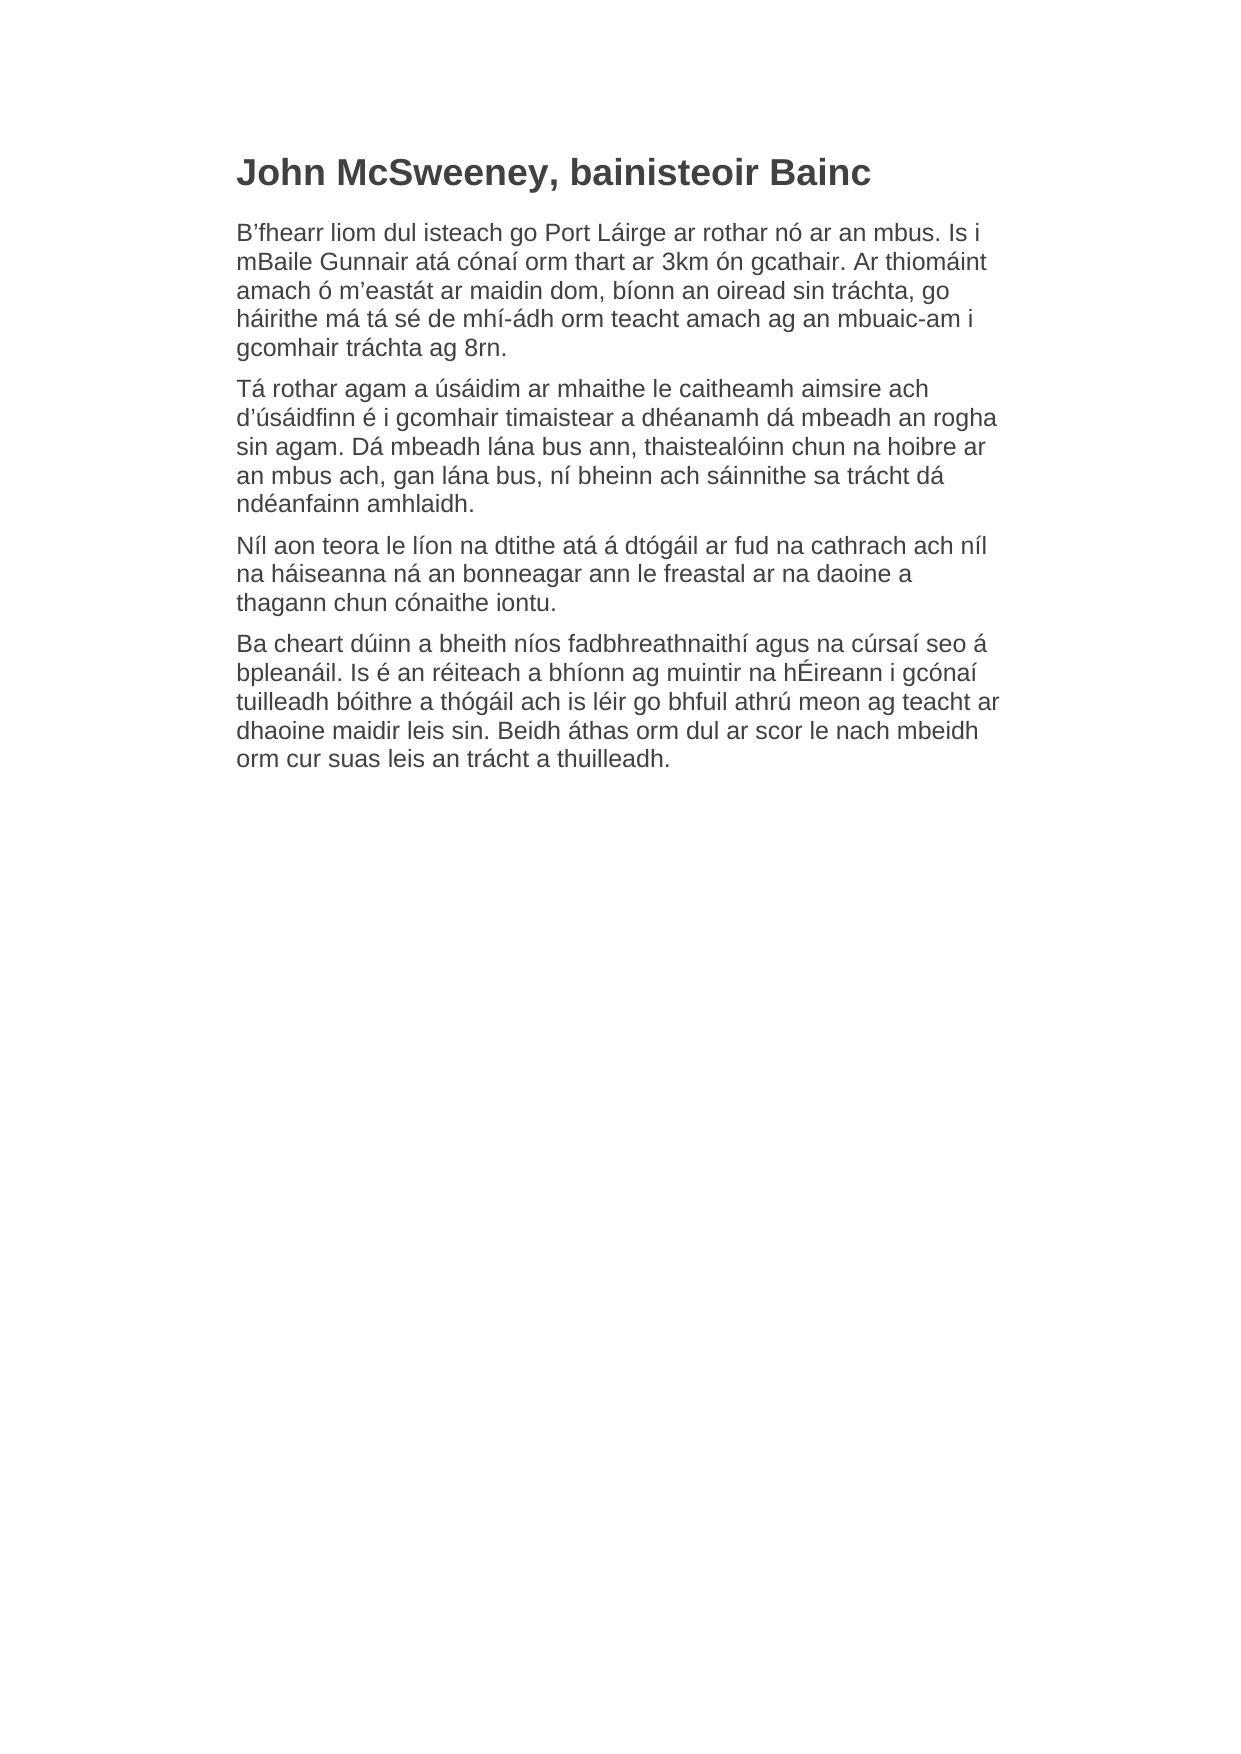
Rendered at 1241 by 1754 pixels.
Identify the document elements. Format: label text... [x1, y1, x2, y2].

text B’fhearr liom dul isteach go Port Láirge ar rothar nó ar an mbus. Is i mBaile Gunnair atá cónaí orm thart ar 3km ón gcathair. Ar thiomáint amach ó m’eastát ar maidin dom, bíonn an oiread sin tráchta, go háirithe má tá sé de mhí-ádh orm teacht amach ag an mbuaic-am i gcomhair tráchta ag 8rn. [236, 218, 1004, 362]
subtitle John McSweeney, bainisteoir Bainc [236, 150, 1004, 193]
text Níl aon teora le líon na dtithe atá á dtógáil ar fud na cathrach ach níl na háiseanna ná an bonneagar ann le freastal ar na daoine a thagann chun cónaithe iontu. [236, 531, 1004, 617]
text Tá rothar agam a úsáidim ar mhaithe le caitheamh aimsire ach d’úsáidfinn é i gcomhair timaistear a dhéanamh dá mbeadh an rogha sin agam. Dá mbeadh lána bus ann, thaistealóinn chun na hoibre ar an mbus ach, gan lána bus, ní bheinn ach sáinnithe sa trácht dá ndéanfainn amhlaidh. [236, 374, 1004, 518]
text Ba cheart dúinn a bheith níos fadbhreathnaithí agus na cúrsaí seo á bpleanáil. Is é an réiteach a bhíonn ag muintir na hÉireann i gcónaí tuilleadh bóithre a thógáil ach is léir go bhfuil athrú meon ag teacht ar dhaoine maidir leis sin. Beidh áthas orm dul ar scor le nach mbeidh orm cur suas leis an trácht a thuilleadh. [236, 629, 1004, 773]
